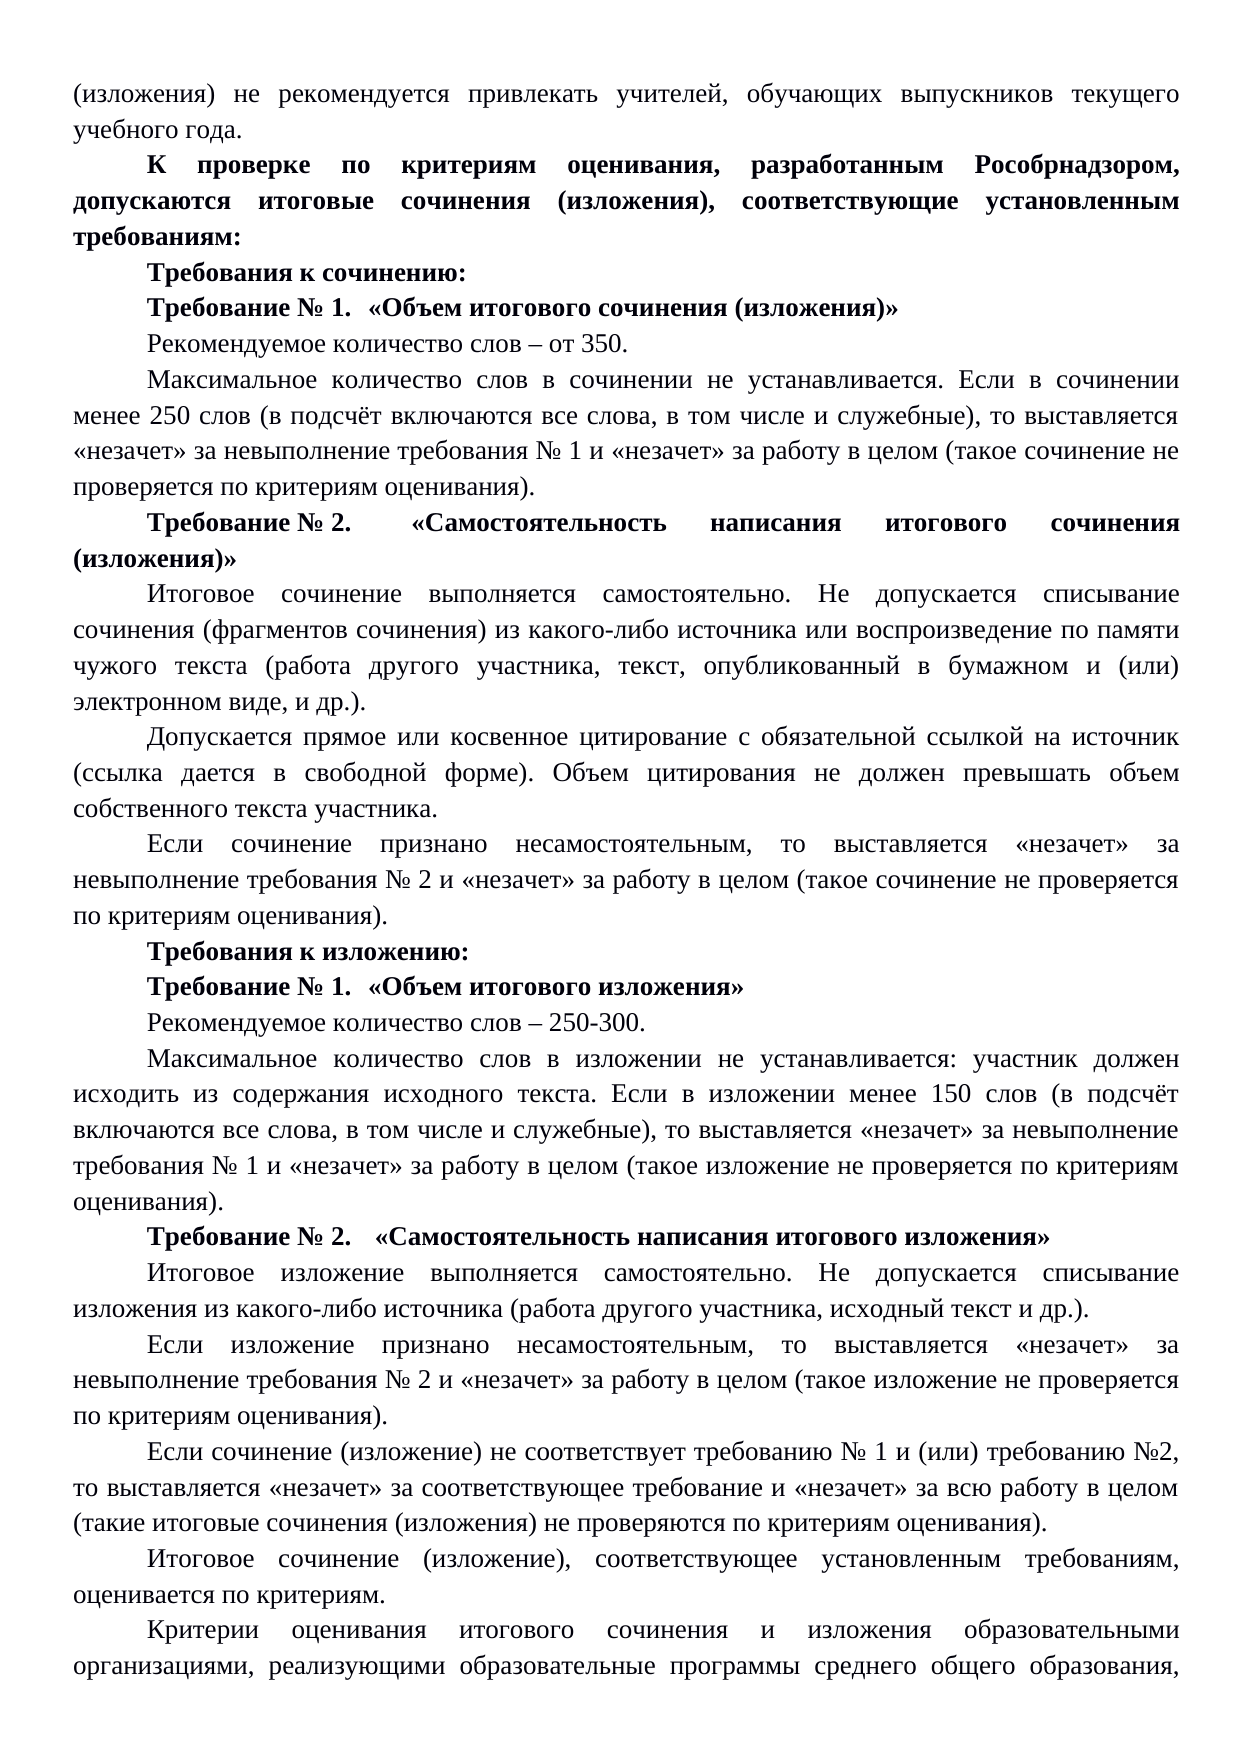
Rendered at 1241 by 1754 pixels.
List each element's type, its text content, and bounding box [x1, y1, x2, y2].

text Итоговое сочинение выполняется самостоятельно. Не допускается списывание сочинения (фрагментов сочинения) из какого-либо источника или воспроизведение по памяти чужого текста (работа другого участника, текст, опубликованный в бумажном и (или) электронном виде, и др.). [73, 577, 1181, 716]
text Рекомендуемое количество слов – от 350. [73, 327, 1181, 358]
text Требование № 1. «Объем итогового сочинения (изложения)» [73, 292, 1181, 323]
text Требования к изложению: [73, 935, 1181, 966]
text Если сочинение признано несамостоятельным, то выставляется «незачет» за невыполнение требования № 2 и «незачет» за работу в целом (такое сочинение не проверяется по критериям оценивания). [73, 827, 1181, 930]
text Требования к сочинению: [73, 256, 1181, 287]
text Итоговое изложение выполняется самостоятельно. Не допускается списывание изложения из какого-либо источника (работа другого участника, исходный текст и др.). [73, 1256, 1181, 1323]
text К проверке по критериям оценивания, разработанным Рособрнадзором, допускаются итоговые сочинения (изложения), соответствующие установленным требованиям: [73, 149, 1181, 251]
text Если изложение признано несамостоятельным, то выставляется «незачет» за невыполнение требования № 2 и «незачет» за работу в целом (такое изложение не проверяется по критериям оценивания). [73, 1328, 1181, 1430]
text Требование № 1. «Объем итогового изложения» [73, 970, 1181, 1002]
text Требование № 2. «Самостоятельность написания итогового изложения» [73, 1221, 1181, 1252]
text Требование № 2. «Самостоятельность написания итогового сочинения (изложения)» [73, 506, 1181, 573]
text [73, 77, 1181, 144]
text Максимальное количество слов в изложении не устанавливается: участник должен исходить из содержания исходного текста. Если в изложении менее 150 слов (в подсчёт включаются все слова, в том числе и служебные), то выставляется «незачет» за невыполнение требования № 1 и «незачет» за работу в целом (такое изложение не проверяется по критериям оценивания). [73, 1042, 1181, 1216]
text Итоговое сочинение (изложение), соответствующее установленным требованиям, оценивается по критериям. [73, 1542, 1181, 1609]
text Если сочинение (изложение) не соответствует требованию № 1 и (или) требованию №2, то выставляется «незачет» за соответствующее требование и «незачет» за всю работу в целом (такие итоговые сочинения (изложения) не проверяются по критериям оценивания). [73, 1435, 1181, 1537]
text Максимальное количество слов в сочинении не устанавливается. Если в сочинении менее 250 слов (в подсчёт включаются все слова, в том числе и служебные), то выставляется «незачет» за невыполнение требования № 1 и «незачет» за работу в целом (такое сочинение не проверяется по критериям оценивания). [73, 363, 1181, 501]
text Допускается прямое или косвенное цитирование с обязательной ссылкой на источник (ссылка дается в свободной форме). Объем цитирования не должен превышать объем собственного текста участника. [73, 720, 1181, 823]
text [73, 1613, 1181, 1680]
text Рекомендуемое количество слов – 250-300. [73, 1006, 1181, 1037]
